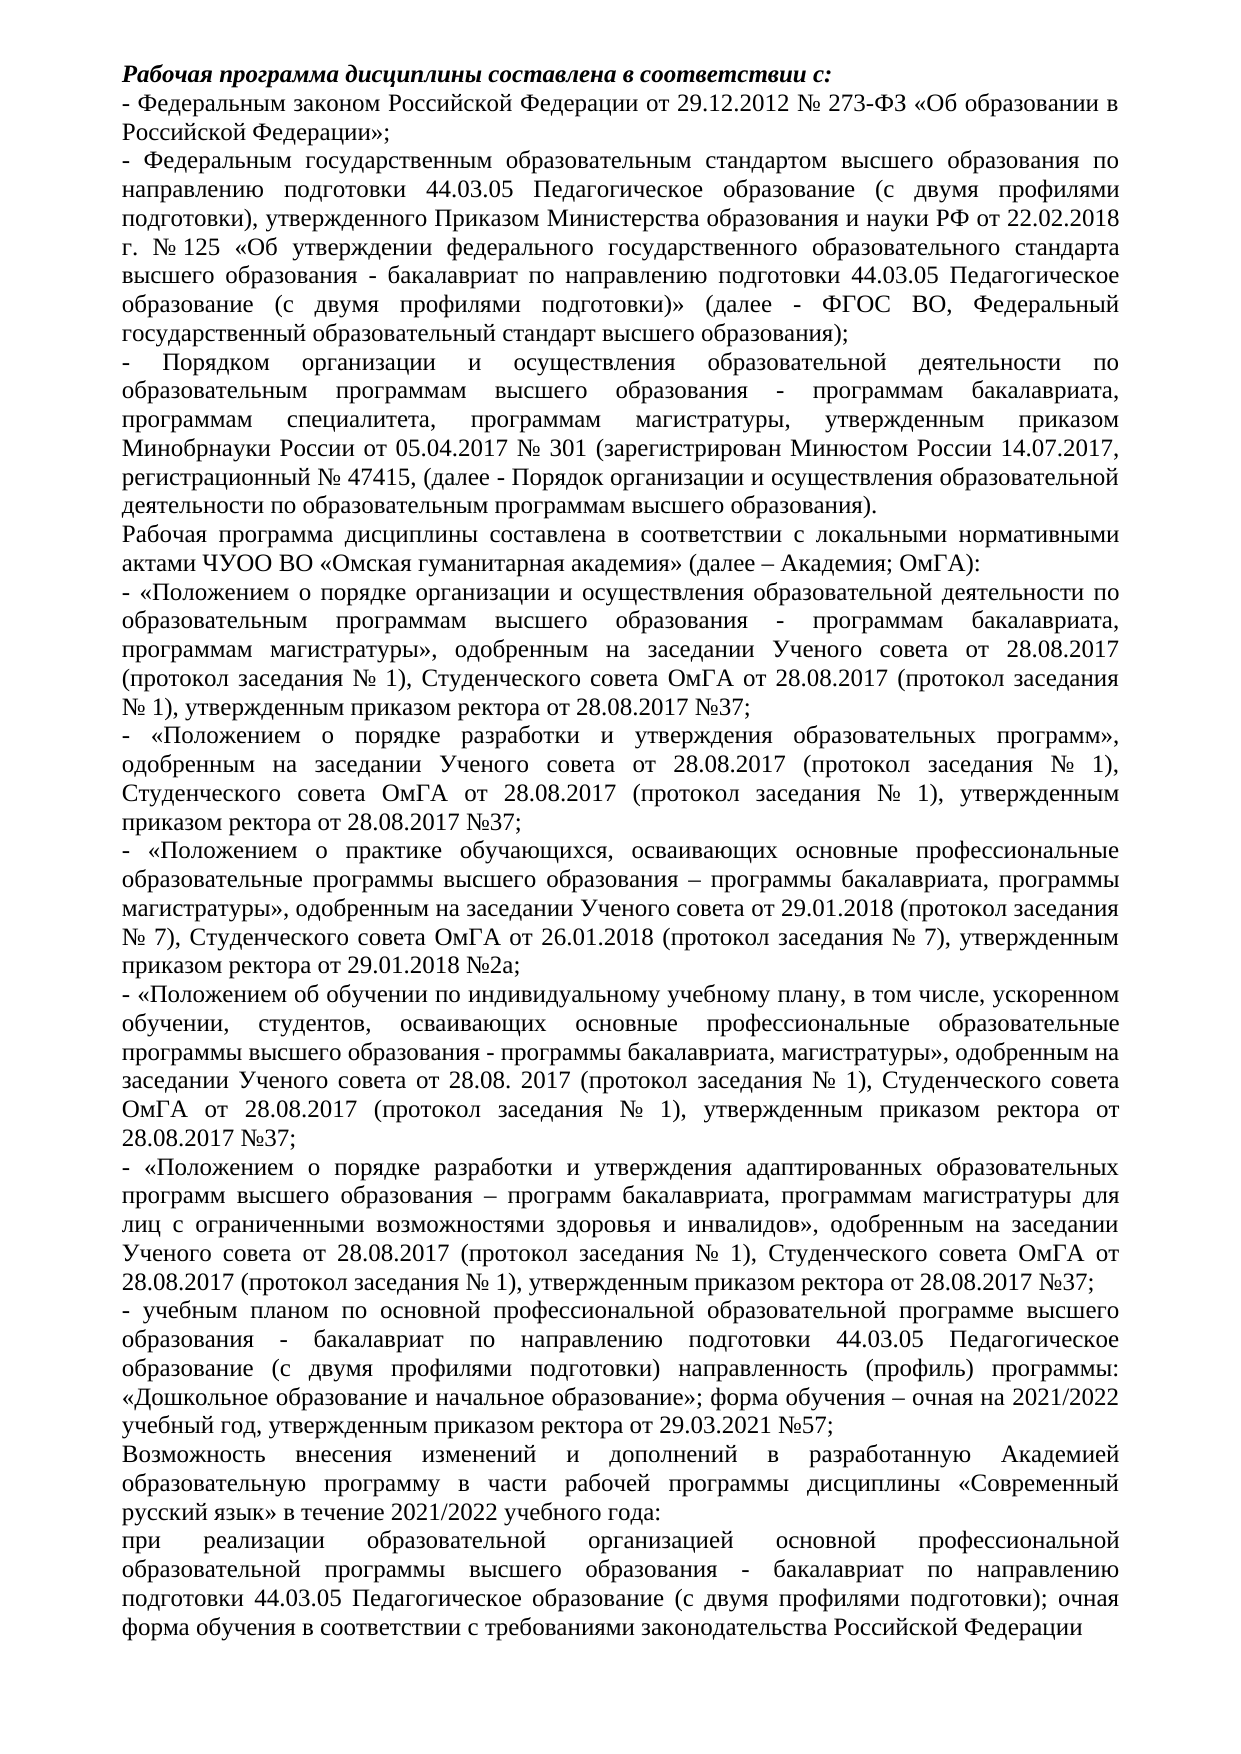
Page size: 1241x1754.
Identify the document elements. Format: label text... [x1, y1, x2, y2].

table_header Рабочая программа дисциплины составлена в соответствии с: [118, 59, 1124, 88]
table_cell - Федеральным законом Российской Федерации от 29.12.2012 № 273-ФЗ «Об образовании в Российской Федерации»; - Федеральным государственным образовательным стандартом высшего образования по направлению подготовки 44.03.05 Педагогическое образование (с двумя профилями подготовки), утвержденного Приказом Министерства образования и науки РФ от 22.02.2018 г. № 125 «Об утверждении федерального государственного образовательного стандарта высшего образования - бакалавриат по направлению подготовки 44.03.05 Педагогическое образование (с двумя профилями подготовки)» (далее - ФГОС ВО, Федеральный государственный образовательный стандарт высшего образования); - Порядком организации и осуществления образовательной деятельности по образовательным программам высшего образования - программам бакалавриата, программам специалитета, программам магистратуры, утвержденным приказом Минобрнауки России от 05.04.2017 № 301 (зарегистрирован Минюстом России 14.07.2017, регистрационный № 47415, (далее - Порядок организации и осуществления образовательной деятельности по образовательным программам высшего образования). Рабочая программа дисциплины составлена в соответствии с локальными нормативными актами ЧУОО ВО «Омская гуманитарная академия» (далее – Академия; ОмГА): - «Положением о порядке организации и осуществления образовательной деятельности по образовательным программам высшего образования - программам бакалавриата, программам магистратуры», одобренным на заседании Ученого совета от 28.08.2017 (протокол заседания № 1), Студенческого совета ОмГА от 28.08.2017 (протокол заседания № 1), утвержденным приказом ректора от 28.08.2017 №37; - «Положением о порядке разработки и утверждения образовательных программ», одобренным на заседании Ученого совета от 28.08.2017 (протокол заседания № 1), Студенческого совета ОмГА от 28.08.2017 (протокол заседания № 1), утвержденным приказом ректора от 28.08.2017 №37; - «Положением о практике обучающихся, осваивающих основные профессиональные образовательные программы высшего образования – программы бакалавриата, программы магистратуры», одобренным на заседании Ученого совета от 29.01.2018 (протокол заседания № 7), Студенческого совета ОмГА от 26.01.2018 (протокол заседания № 7), утвержденным приказом ректора от 29.01.2018 №2а; - «Положением об обучении по индивидуальному учебному плану, в том числе, ускоренном обучении, студентов, осваивающих основные профессиональные образовательные программы высшего образования - программы бакалавриата, магистратуры», одобренным на заседании Ученого совета от 28.08. 2017 (протокол заседания № 1), Студенческого совета ОмГА от 28.08.2017 (протокол заседания № 1), утвержденным приказом ректора от 28.08.2017 №37; - «Положением о порядке разработки и утверждения адаптированных образовательных программ высшего образования – программ бакалавриата, программам магистратуры для лиц с ограниченными возможностями здоровья и инвалидов», одобренным на заседании Ученого совета от 28.08.2017 (протокол заседания № 1), Студенческого совета ОмГА от 28.08.2017 (протокол заседания № 1), утвержденным приказом ректора от 28.08.2017 №37; - учебным планом по основной профессиональной образовательной программе высшего образования - бакалавриат по направлению подготовки 44.03.05 Педагогическое образование (с двумя профилями подготовки) направленность (профиль) программы: «Дошкольное образование и начальное образование»; форма обучения – очная на 2021/2022 учебный год, утвержденным приказом ректора от 29.03.2021 №57; Возможность внесения изменений и дополнений в разработанную Академией образовательную программу в части рабочей программы дисциплины «Современный русский язык» в течение 2021/2022 учебного года: при реализации образовательной организацией основной профессиональной образовательной программы высшего образования - бакалавриат по направлению подготовки 44.03.05 Педагогическое образование (с двумя профилями подготовки); очная форма обучения в соответствии с требованиями законодательства Российской Федерации [118, 88, 1124, 1662]
